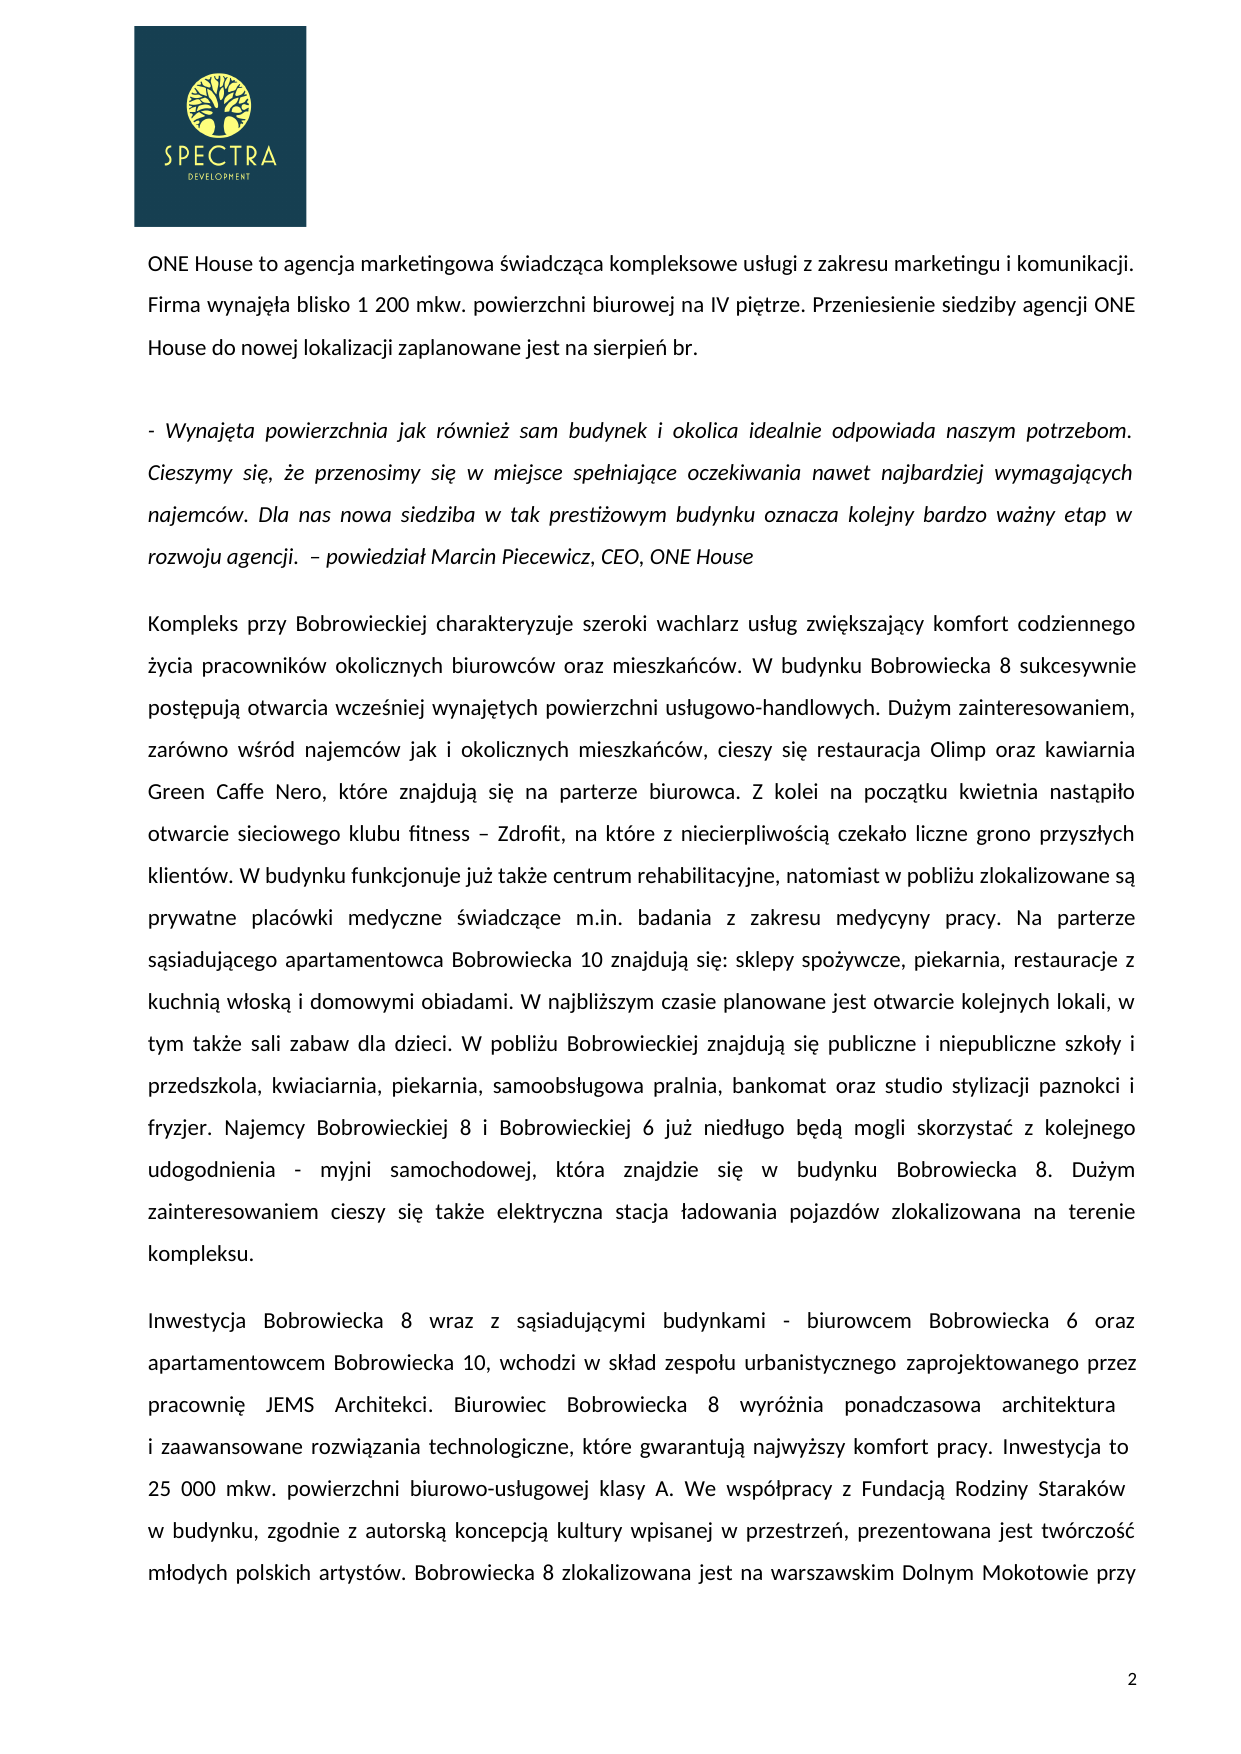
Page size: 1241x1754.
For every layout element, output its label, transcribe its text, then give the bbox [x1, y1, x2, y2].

text Kompleks przy Bobrowieckiej charakteryzuje szeroki wachlarz usług zwiększający komfort codziennego życia pracowników okolicznych biurowców oraz mieszkańców. W budynku Bobrowiecka 8 sukcesywnie postępują otwarcia wcześniej wynajętych powierzchni usługowo-handlowych. Dużym zainteresowaniem, zarówno wśród najemców jak i okolicznych mieszkańców, cieszy się restauracja Olimp oraz kawiarnia Green Caffe Nero, które znajdują się na parterze biurowca. Z kolei na początku kwietnia nastąpiło otwarcie sieciowego klubu fitness – Zdrofit, na które z niecierpliwością czekało liczne grono przyszłych klientów. W budynku funkcjonuje już także centrum rehabilitacyjne, natomiast w pobliżu zlokalizowane są prywatne placówki medyczne świadczące m.in. badania z zakresu medycyny pracy. Na parterze sąsiadującego apartamentowca Bobrowiecka 10 znajdują się: sklepy spożywcze, piekarnia, restauracje z kuchnią włoską i domowymi obiadami. W najbliższym czasie planowane jest otwarcie kolejnych lokali, w tym także sali zabaw dla dzieci. W pobliżu Bobrowieckiej znajdują się publiczne i niepubliczne szkoły i przedszkola, kwiaciarnia, piekarnia, samoobsługowa pralnia, bankomat oraz studio stylizacji paznokci i fryzjer. Najemcy Bobrowieckiej 8 i Bobrowieckiej 6 już niedługo będą mogli skorzystać z kolejnego udogodnienia - myjni samochodowej, która znajdzie się w budynku Bobrowiecka 8. Dużym zainteresowaniem cieszy się także elektryczna stacja ładowania pojazdów zlokalizowana na terenie kompleksu. [148, 609, 1137, 1267]
text ONE House to agencja marketingowa świadcząca kompleksowe usługi z zakresu marketingu i komunikacji. Firma wynajęła blisko 1 200 mkw. powierzchni biurowej na IV piętrze. Przeniesienie siedziby agencji ONE House do nowej lokalizacji zaplanowane jest na sierpień br. [148, 249, 1137, 361]
picture [134, 26, 307, 227]
text - Wynajęta powierzchnia jak również sam budynek i okolica idealnie odpowiada naszym potrzebom. Cieszymy się, że przenosimy się w miejsce spełniające oczekiwania nawet najbardziej wymagających najemców. Dla nas nowa siedziba w tak prestiżowym budynku oznacza kolejny bardzo ważny etap w rozwoju agencji. – powiedział Marcin Piecewicz, CEO, ONE House [148, 417, 1137, 571]
